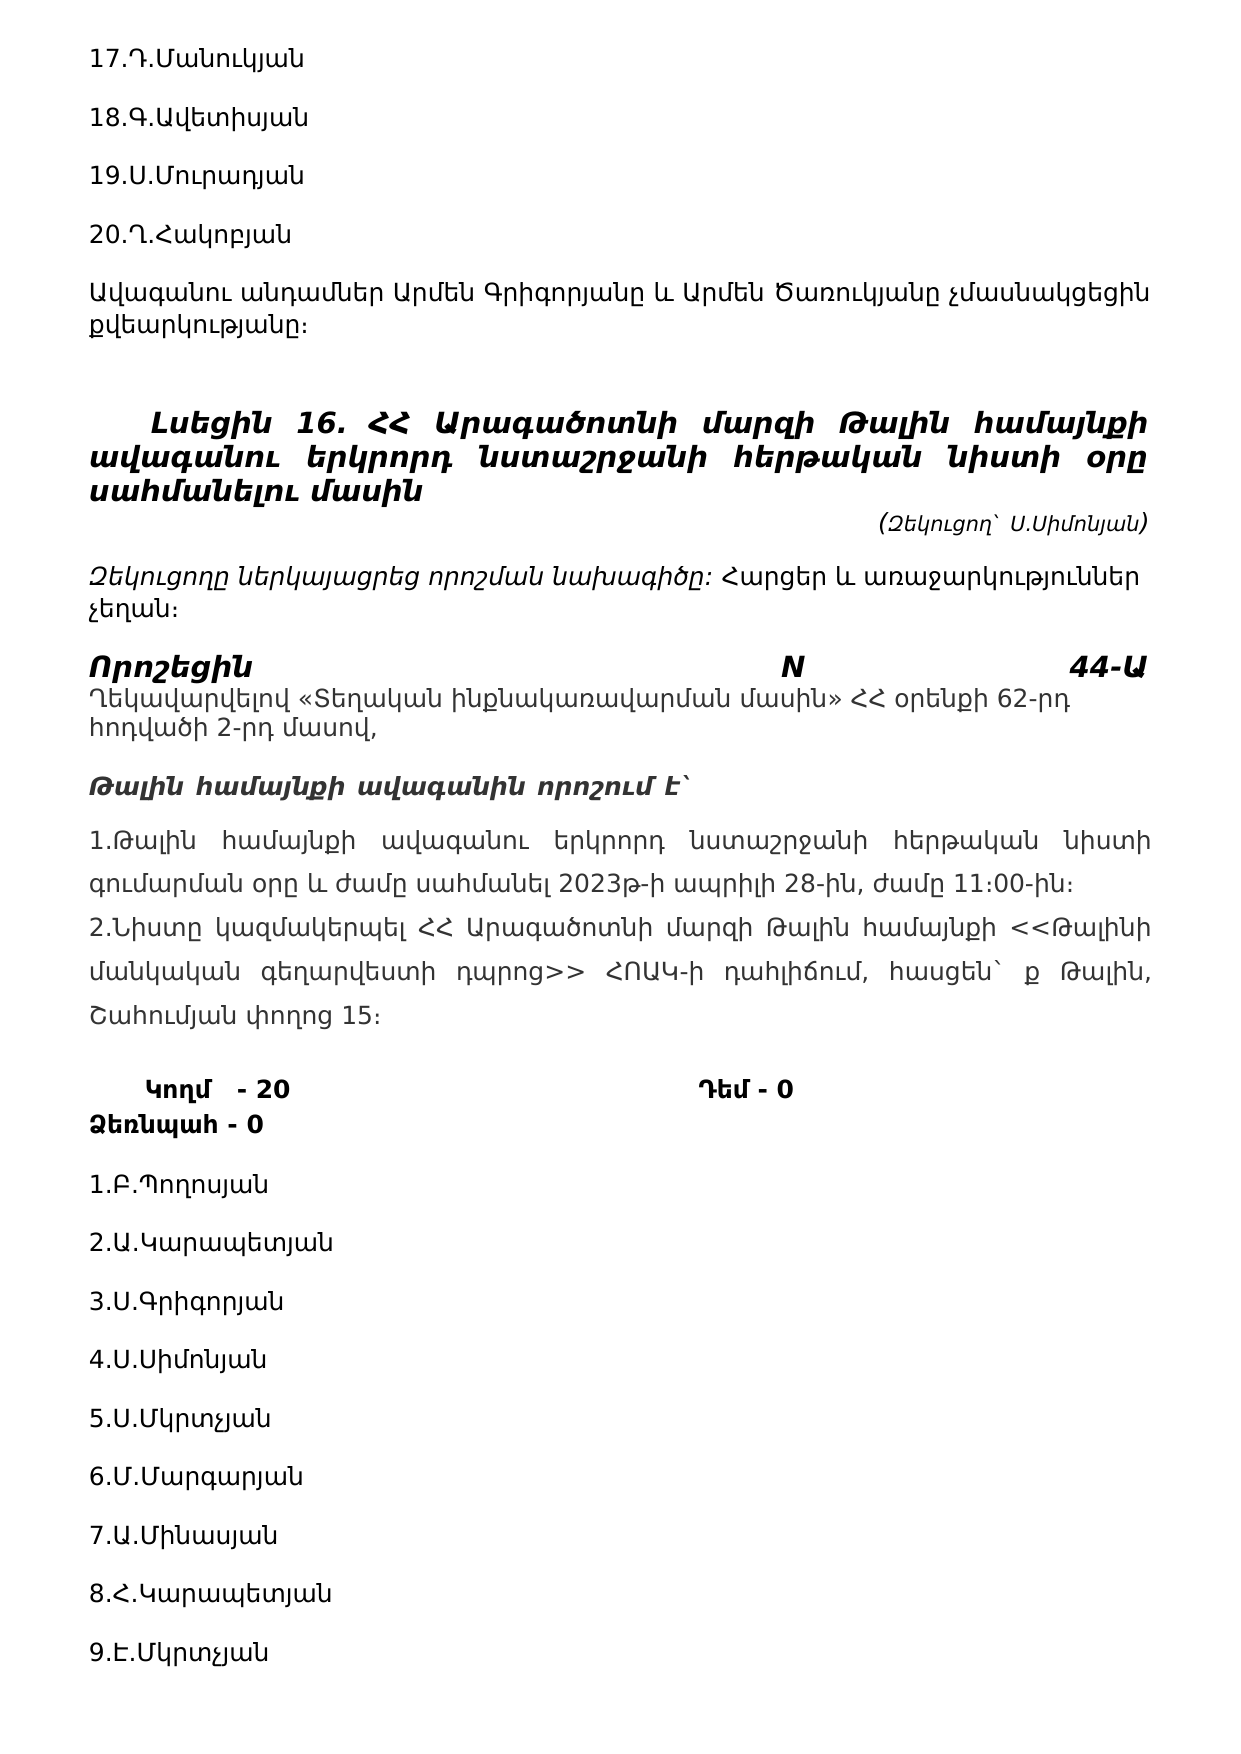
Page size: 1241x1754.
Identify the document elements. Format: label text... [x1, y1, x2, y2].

text 18.Գ.Ավետիսյան [89, 103, 1152, 132]
text 20.Ղ.Հակոբյան [89, 220, 1152, 249]
text 4.Ս.Սիմոնյան [89, 1345, 1152, 1374]
text 1.Բ.Պողոսյան [89, 1170, 1152, 1199]
text 19.Ս.Մուրադյան [89, 161, 1152, 191]
text Ավագանու անդամներ Արմեն Գրիգորյանը և Արմեն Ծառուկյանը չմասնակցեցին քվեարկությանը։ [89, 278, 1152, 339]
text Թալին համայնքի ավագանին որոշում է` [89, 772, 1152, 801]
text Զեկուցողը ներկայացրեց որոշման նախագիծը: Հարցեր և առաջարկություններ չեղան։ [89, 562, 1152, 623]
text 3.Ս.Գրիգորյան [89, 1287, 1152, 1316]
text 17.Դ.Մանուկյան [89, 44, 1152, 73]
text 2.Ա.Կարապետյան [89, 1228, 1152, 1257]
text Կողմ - 20 Դեմ - 0 Ձեռնպահ - 0 [89, 1075, 1152, 1139]
text 5.Ս.Մկրտչյան [89, 1404, 1152, 1433]
text (Զեկուցող՝ Ս.Սիմոնյան) [89, 508, 1152, 537]
text 7.Ա.Մինասյան [89, 1521, 1152, 1550]
text Լսեցին 16. ՀՀ Արագածոտնի մարզի Թալին համայնքի ավագանու երկրորդ նստաշրջանի հերթական նիստի օրը սահմանելու մասին [89, 406, 1152, 508]
text 8.Հ.Կարապետյան [89, 1579, 1152, 1609]
text 9.Է.Մկրտչյան [89, 1638, 1152, 1667]
text 1.Թալին համայնքի ավագանու երկրորդ նստաշրջանի հերթական նիստի գումարման օրը և ժամը սահմանել 2023թ-ի ապրիլի 28-ին, ժամը 11։00-ին։ [89, 826, 1152, 899]
text 2.Նիստը կազմակերպել ՀՀ Արագածոտնի մարզի Թալին համայնքի <<Թալինի մանկական գեղարվեստի դպրոց>> ՀՈԱԿ-ի դահլիճում, հասցեն` ք Թալին, Շահումյան փողոց 15։ [89, 913, 1152, 1030]
text 6.Մ.Մարգարյան [89, 1462, 1152, 1492]
text Որոշեցին N 44-Ա Ղեկավարվելով «Տեղական ինքնակառավարման մասին» ՀՀ օրենքի 62-րդ հոդվածի 2-րդ մասով, [89, 650, 1152, 742]
